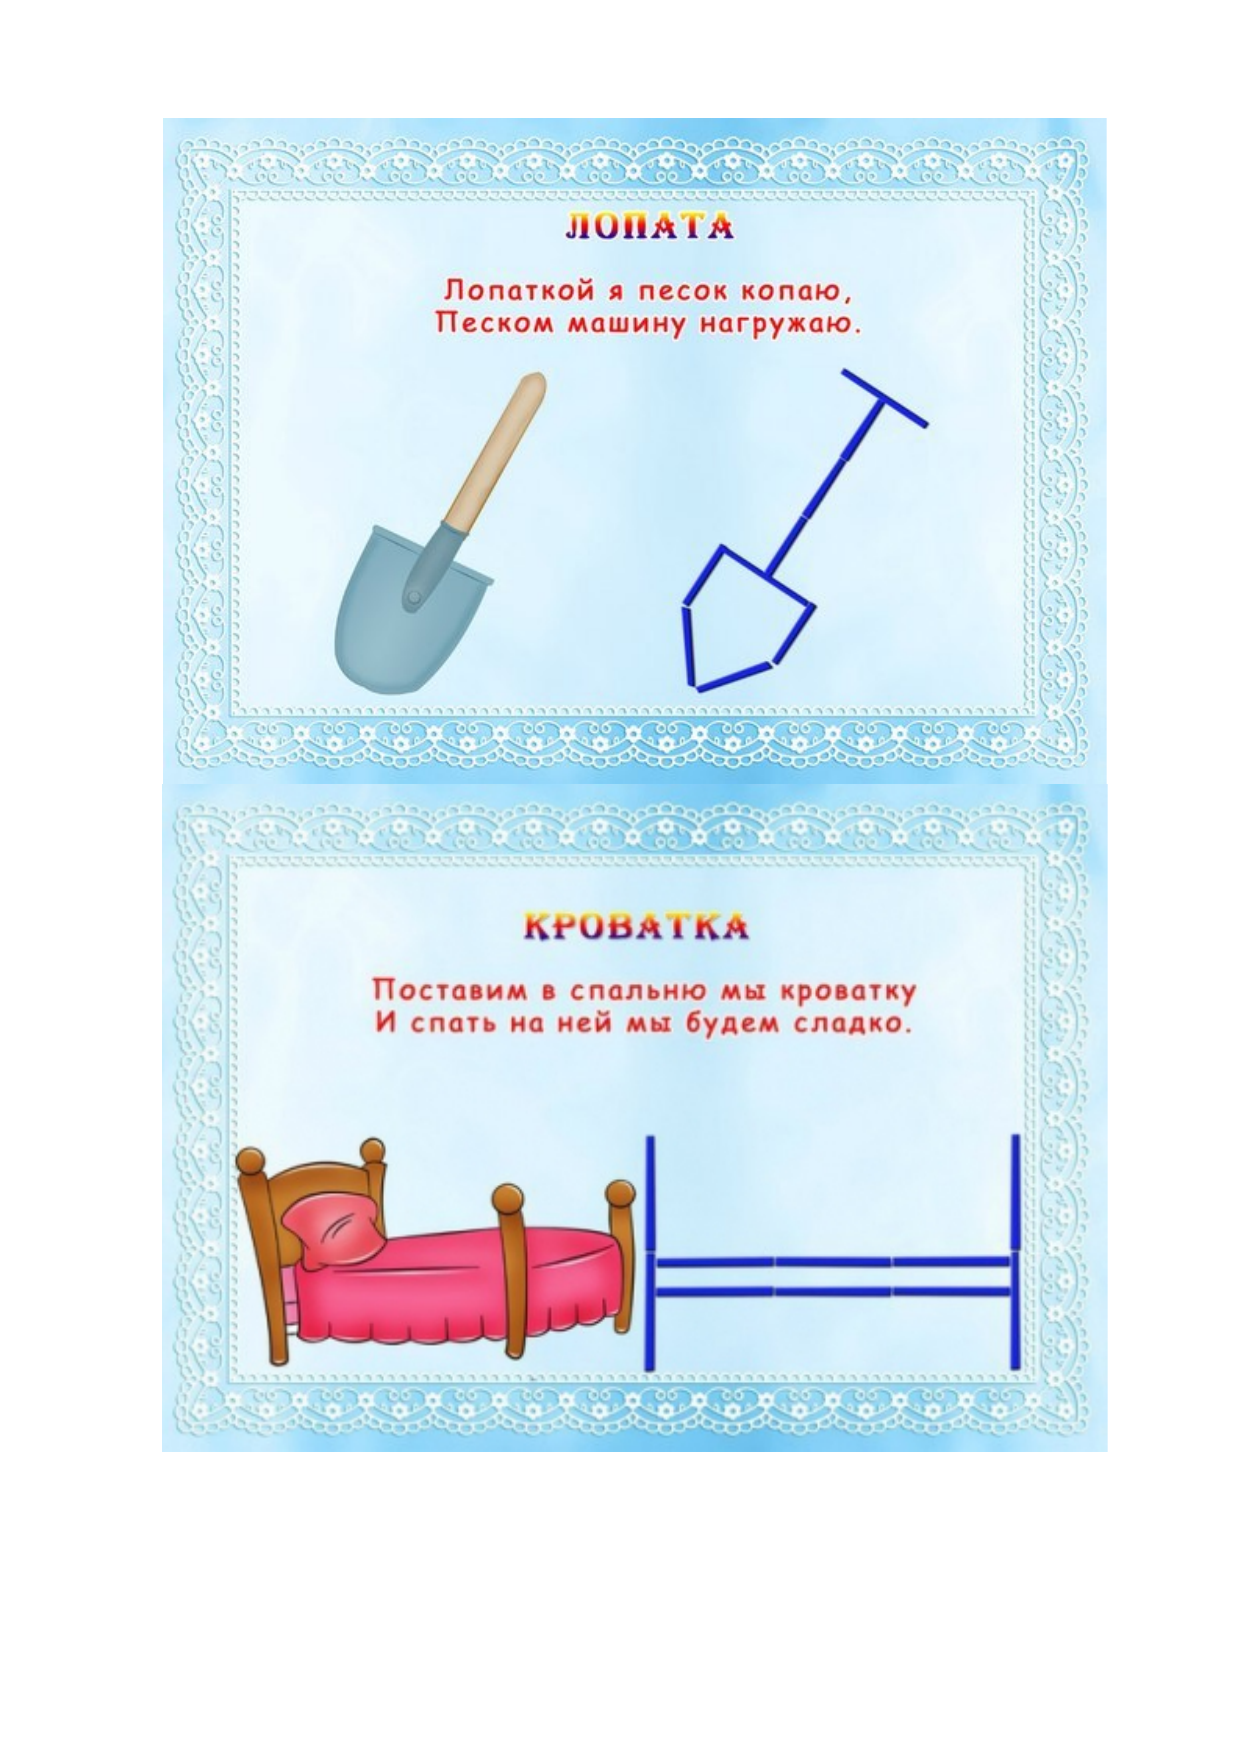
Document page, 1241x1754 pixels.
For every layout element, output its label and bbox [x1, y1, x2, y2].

picture [162, 118, 1108, 1452]
